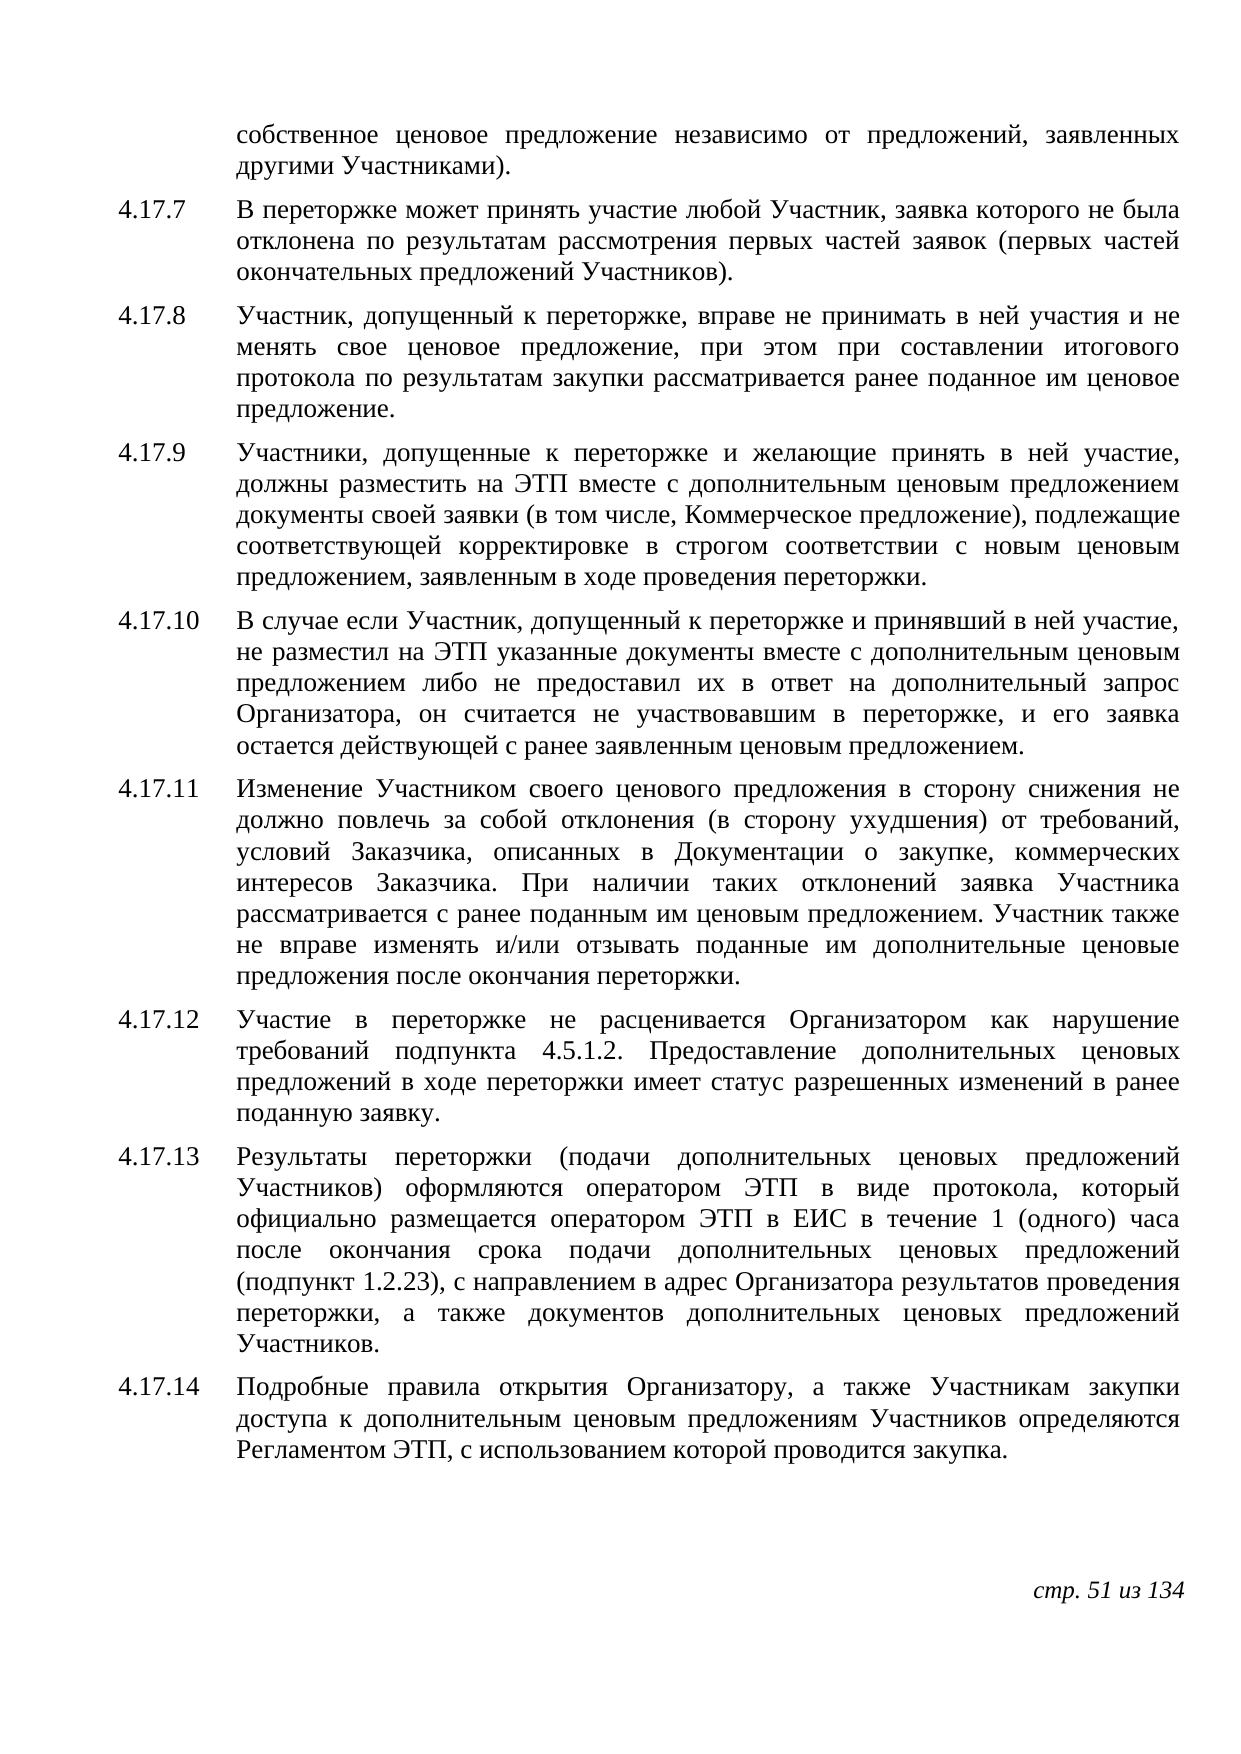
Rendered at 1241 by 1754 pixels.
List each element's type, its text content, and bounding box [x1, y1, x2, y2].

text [118, 118, 1181, 180]
text Участники, допущенные к переторжке и желающие принять в ней участие, должны разместить на ЭТП вместе с дополнительным ценовым предложением документы своей заявки (в том числе, Коммерческое предложение), подлежащие соответствующей корректировке в строгом соответствии с новым ценовым предложением, заявленным в ходе проведения переторжки. [118, 436, 1181, 592]
text Участие в переторжке не расценивается Организатором как нарушение требований подпункта 4.5.1.2. Предоставление дополнительных ценовых предложений в ходе переторжки имеет статус разрешенных изменений в ранее поданную заявку. [118, 1003, 1181, 1127]
text В переторжке может принять участие любой Участник, заявка которого не была отклонена по результатам рассмотрения первых частей заявок (первых частей окончательных предложений Участников). [118, 193, 1181, 286]
text Подробные правила открытия Организатору, а также Участникам закупки доступа к дополнительным ценовым предложениям Участников определяются Регламентом ЭТП, с использованием которой проводится закупка. [118, 1371, 1181, 1464]
text В случае если Участник, допущенный к переторжке и принявший в ней участие, не разместил на ЭТП указанные документы вместе с дополнительным ценовым предложением либо не предоставил их в ответ на дополнительный запрос Организатора, он считается не участвовавшим в переторжке, и его заявка остается действующей с ранее заявленным ценовым предложением. [118, 604, 1181, 760]
text Изменение Участником своего ценового предложения в сторону снижения не должно повлечь за собой отклонения (в сторону ухудшения) от требований, условий Заказчика, описанных в Документации о закупке, коммерческих интересов Заказчика. При наличии таких отклонений заявка Участника рассматривается с ранее поданным им ценовым предложением. Участник также не вправе изменять и/или отзывать поданные им дополнительные ценовые предложения после окончания переторжки. [118, 772, 1181, 990]
text Результаты переторжки (подачи дополнительных ценовых предложений Участников) оформляются оператором ЭТП в виде протокола, который официально размещается оператором ЭТП в ЕИС в течение 1 (одного) часа после окончания срока подачи дополнительных ценовых предложений (подпункт 1.2.23), с направлением в адрес Организатора результатов проведения переторжки, а также документов дополнительных ценовых предложений Участников. [118, 1140, 1181, 1358]
text Участник, допущенный к переторжке, вправе не принимать в ней участия и не менять свое ценовое предложение, при этом при составлении итогового протокола по результатам закупки рассматривается ранее поданное им ценовое предложение. [118, 299, 1181, 423]
